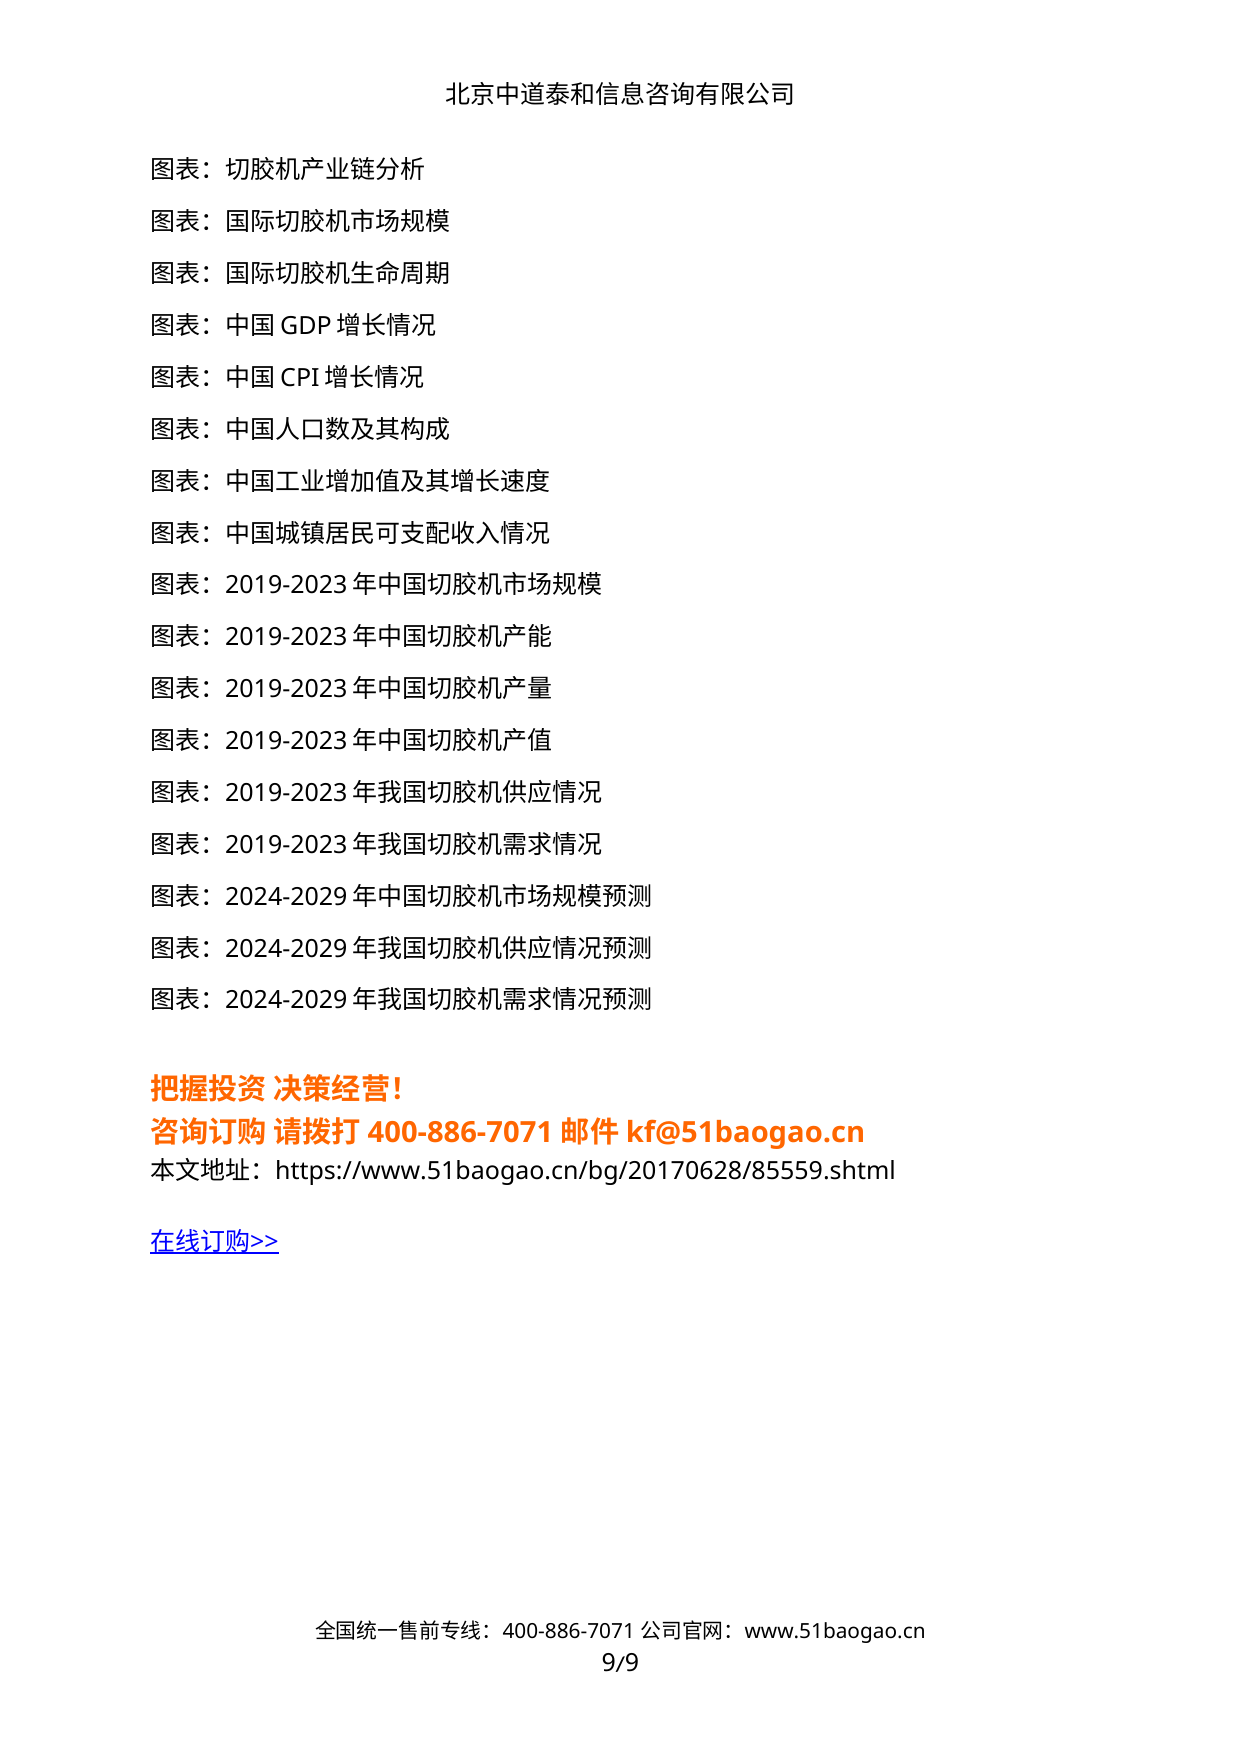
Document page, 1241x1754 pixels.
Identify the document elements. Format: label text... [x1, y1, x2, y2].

text 图表：2019-2023年中国切胶机市场规模 [150, 565, 1090, 601]
text 图表：2024-2029年中国切胶机市场规模预测 [150, 876, 1090, 912]
text 图表：国际切胶机市场规模 [150, 202, 1090, 238]
text 在线订购>> [150, 1187, 1090, 1257]
text 图表：2019-2023年我国切胶机供应情况 [150, 772, 1090, 809]
text 图表：中国工业增加值及其增长速度 [150, 461, 1090, 497]
text 图表：2024-2029年我国切胶机需求情况预测 [150, 980, 1090, 1016]
text 把握投资 决策经营！咨询订购 请拨打 400-886-7071 邮件 kf@51baogao.cn本文地址：https://www.51baogao.cn/bg/20170628/85559.shtml [150, 1032, 1090, 1187]
text 图表：2019-2023年中国切胶机产量 [150, 669, 1090, 705]
text 图表：中国GDP增长情况 [150, 306, 1090, 342]
text 图表：中国城镇居民可支配收入情况 [150, 513, 1090, 549]
text 图表：2019-2023年我国切胶机需求情况 [150, 824, 1090, 861]
text 图表：切胶机产业链分析 [150, 150, 1090, 186]
text 图表：国际切胶机生命周期 [150, 254, 1090, 290]
text 图表：中国CPI增长情况 [150, 357, 1090, 394]
text 图表：中国人口数及其构成 [150, 409, 1090, 446]
text 图表：2024-2029年我国切胶机供应情况预测 [150, 928, 1090, 964]
text 图表：2019-2023年中国切胶机产能 [150, 617, 1090, 653]
text 图表：2019-2023年中国切胶机产值 [150, 721, 1090, 757]
